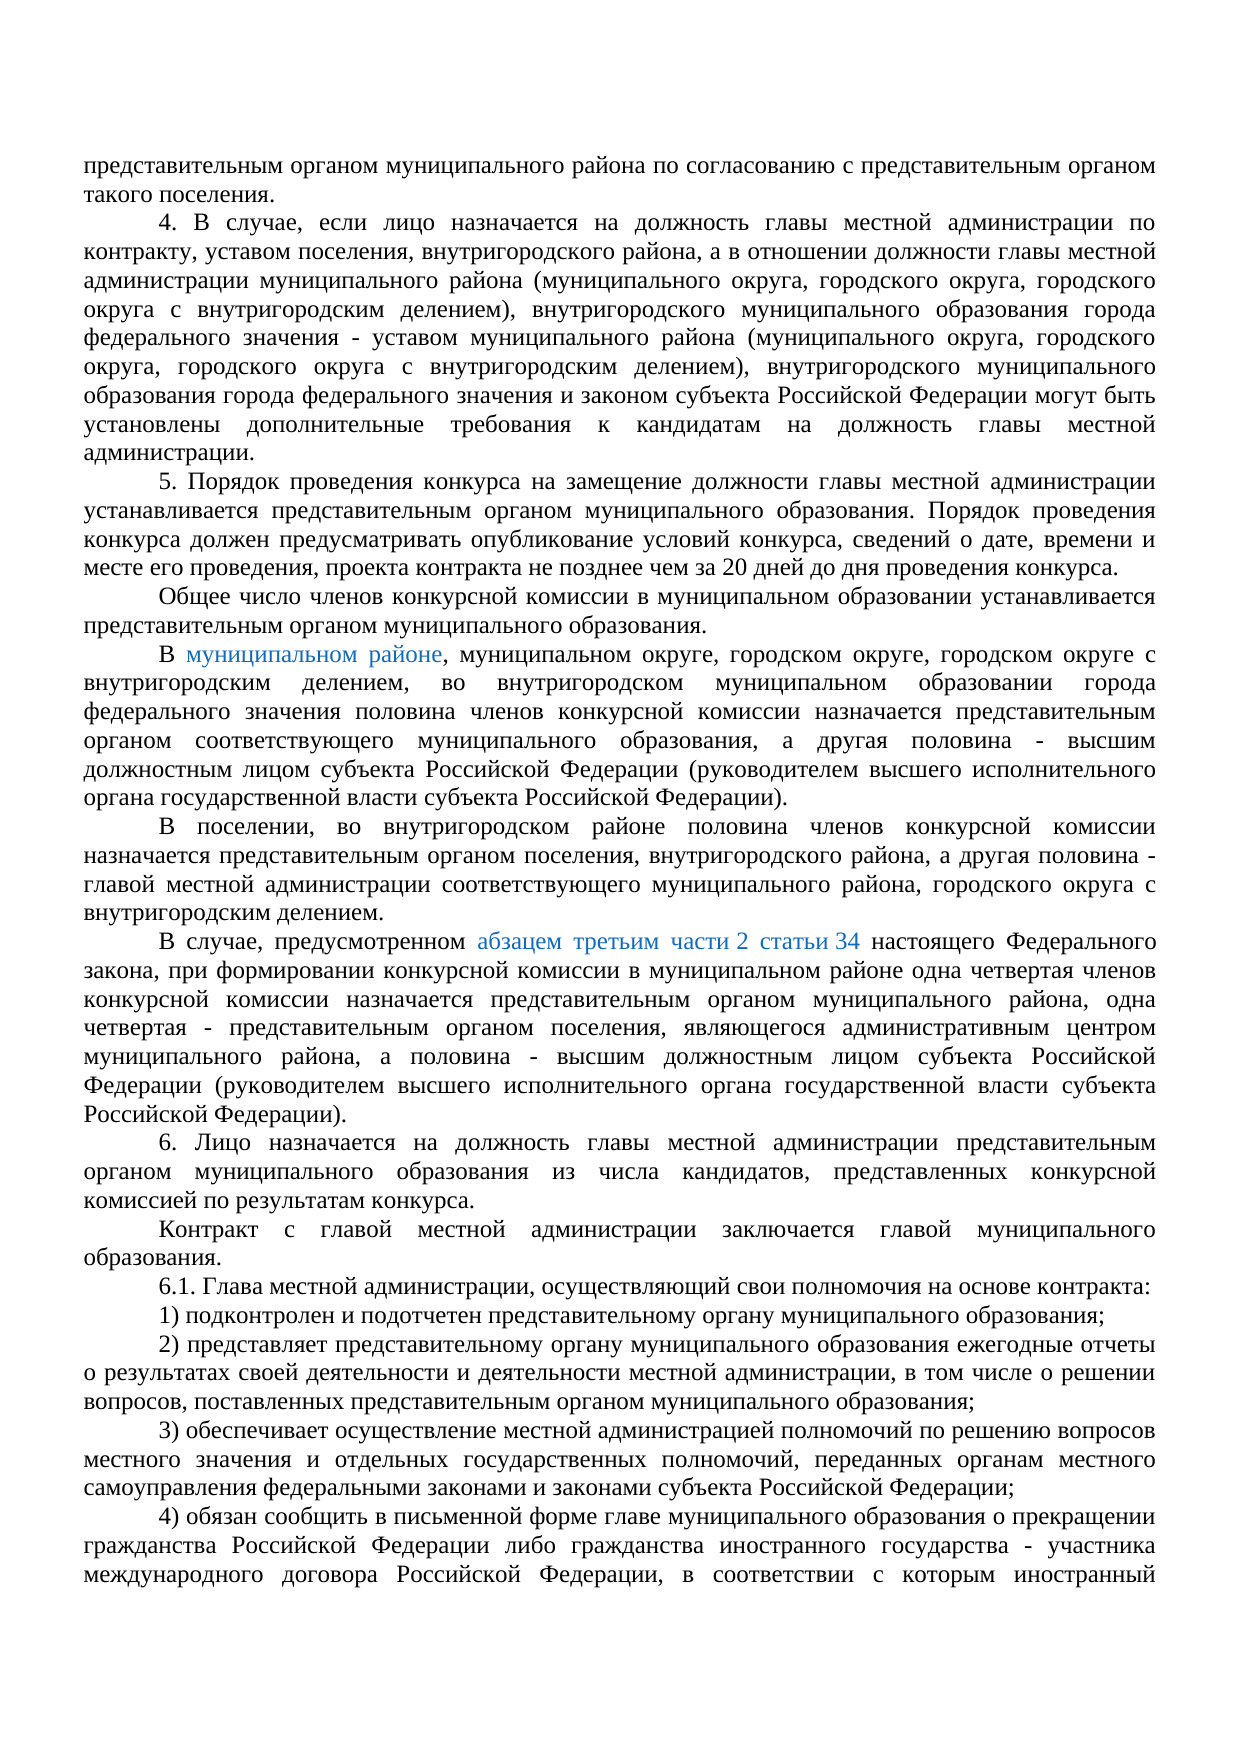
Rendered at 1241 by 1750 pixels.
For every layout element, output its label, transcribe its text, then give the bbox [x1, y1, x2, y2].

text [83, 1501, 1157, 1587]
text 6. Лицо назначается на должность главы местной администрации представительным органом муниципального образования из числа кандидатов, представленных конкурсной комиссией по результатам конкурса. [83, 1127, 1157, 1214]
text В поселении, во внутригородском районе половина членов конкурсной комиссии назначается представительным органом поселения, внутригородского района, а другая половина - главой местной администрации соответствующего муниципального района, городского округа с внутригородским делением. [83, 811, 1157, 926]
text 1) подконтролен и подотчетен представительному органу муниципального образования; [83, 1300, 1157, 1329]
text В случае, предусмотренном абзацем третьим части 2 статьи 34 настоящего Федерального закона, при формировании конкурсной комиссии в муниципальном районе одна четвертая членов конкурсной комиссии назначается представительным органом муниципального района, одна четвертая - представительным органом поселения, являющегося административным центром муниципального района, а половина - высшим должностным лицом субъекта Российской Федерации (руководителем высшего исполнительного органа государственной власти субъекта Российской Федерации). [83, 926, 1157, 1127]
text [83, 150, 1157, 207]
text 3) обеспечивает осуществление местной администрацией полномочий по решению вопросов местного значения и отдельных государственных полномочий, переданных органам местного самоуправления федеральными законами и законами субъекта Российской Федерации; [83, 1415, 1157, 1501]
text 2) представляет представительному органу муниципального образования ежегодные отчеты о результатах своей деятельности и деятельности местной администрации, в том числе о решении вопросов, поставленных представительным органом муниципального образования; [83, 1329, 1157, 1415]
text Общее число членов конкурсной комиссии в муниципальном образовании устанавливается представительным органом муниципального образования. [83, 581, 1157, 639]
text 6.1. Глава местной администрации, осуществляющий свои полномочия на основе контракта: [83, 1271, 1157, 1300]
text 5. Порядок проведения конкурса на замещение должности главы местной администрации устанавливается представительным органом муниципального образования. Порядок проведения конкурса должен предусматривать опубликование условий конкурса, сведений о дате, времени и месте его проведения, проекта контракта не позднее чем за 20 дней до дня проведения конкурса. [83, 466, 1157, 581]
text В муниципальном районе, муниципальном округе, городском округе, городском округе с внутригородским делением, во внутригородском муниципальном образовании города федерального значения половина членов конкурсной комиссии назначается представительным органом соответствующего муниципального образования, а другая половина - высшим должностным лицом субъекта Российской Федерации (руководителем высшего исполнительного органа государственной власти субъекта Российской Федерации). [83, 639, 1157, 811]
text Контракт с главой местной администрации заключается главой муниципального образования. [83, 1214, 1157, 1271]
text 4. В случае, если лицо назначается на должность главы местной администрации по контракту, уставом поселения, внутригородского района, а в отношении должности главы местной администрации муниципального района (муниципального округа, городского округа, городского округа с внутригородским делением), внутригородского муниципального образования города федерального значения - уставом муниципального района (муниципального округа, городского округа, городского округа с внутригородским делением), внутригородского муниципального образования города федерального значения и законом субъекта Российской Федерации могут быть установлены дополнительные требования к кандидатам на должность главы местной администрации. [83, 207, 1157, 466]
